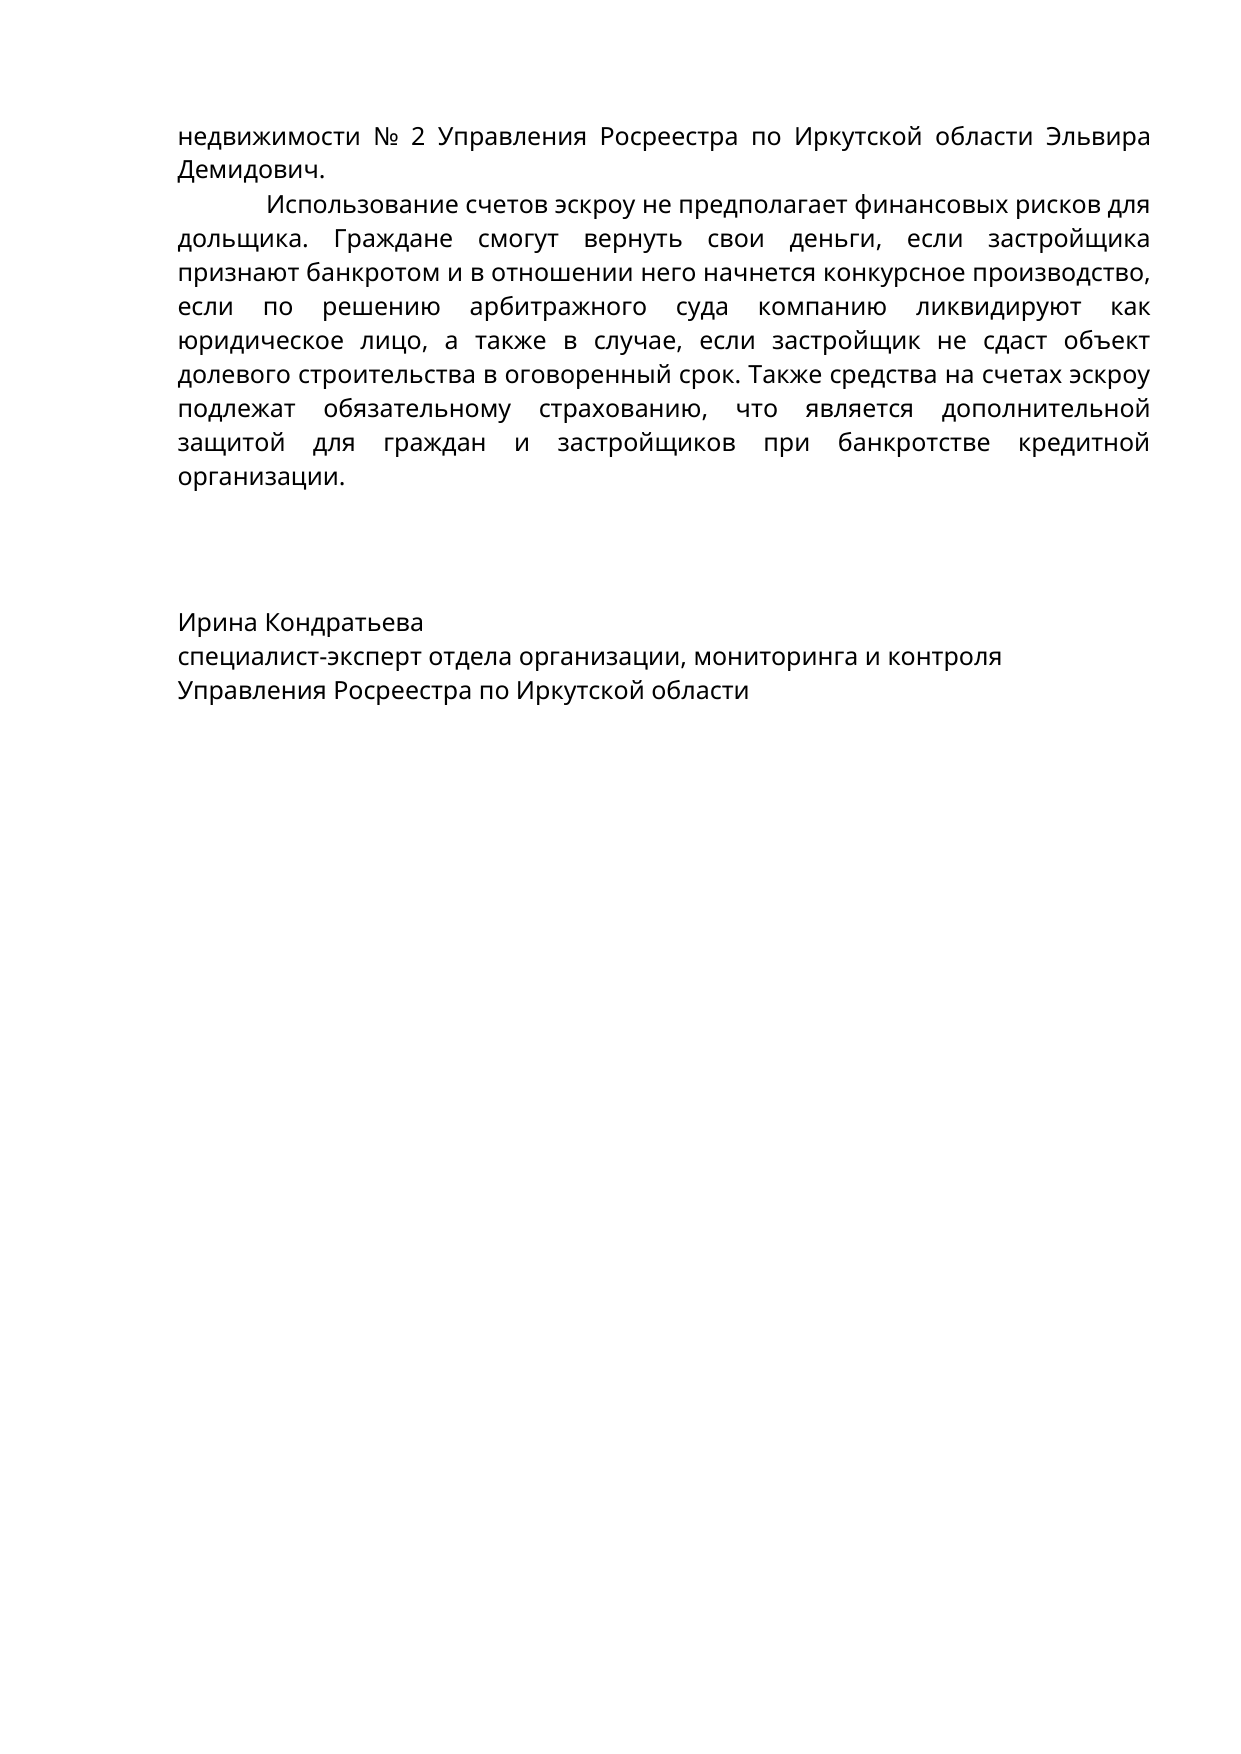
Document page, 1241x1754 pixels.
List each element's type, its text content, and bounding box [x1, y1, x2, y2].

text Управления Росреестра по Иркутской области [177, 673, 1152, 707]
text специалист-эксперт отдела организации, мониторинга и контроля [177, 639, 1152, 673]
text Использование счетов эскроу не предполагает финансовых рисков для дольщика. Граждане смогут вернуть свои деньги, если застройщика признают банкротом и в отношении него начнется конкурсное производство, если по решению арбитражного суда компанию ликвидируют как юридическое лицо, а также в случае, если застройщик не сдаст объект долевого строительства в оговоренный срок. Также средства на счетах эскроу подлежат обязательному страхованию, что является дополнительной защитой для граждан и застройщиков при банкротстве кредитной организации. [177, 186, 1152, 493]
text Ирина Кондратьева [177, 605, 1152, 639]
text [177, 118, 1152, 186]
